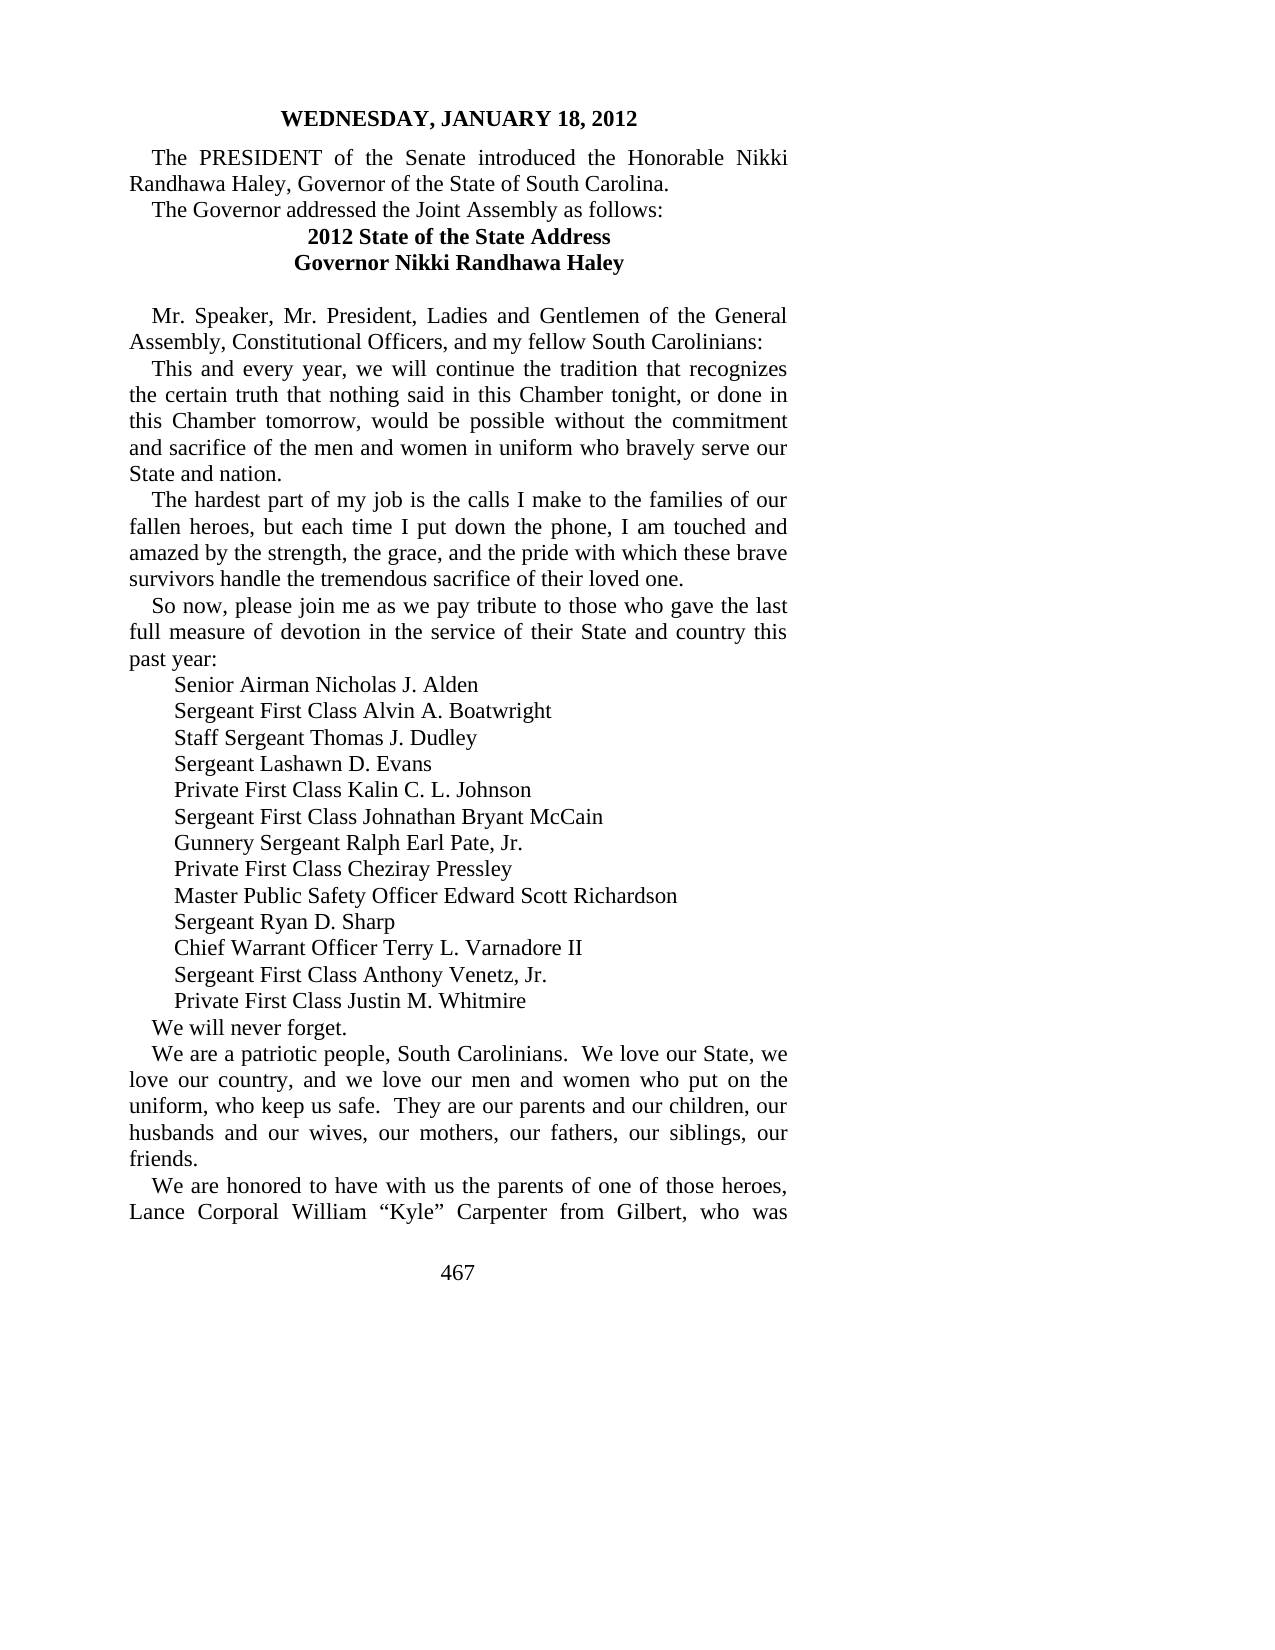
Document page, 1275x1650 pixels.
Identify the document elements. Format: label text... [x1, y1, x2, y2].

text Sergeant Ryan D. Sharp [129, 908, 789, 934]
text Sergeant First Class Alvin A. Boatwright [129, 697, 789, 724]
text 2012 State of the State Address [129, 223, 789, 249]
text The Governor addressed the Joint Assembly as follows: [129, 197, 789, 223]
text We are a patriotic people, South Carolinians. We love our State, we love our country, and we love our men and women who put on the uniform, who keep us safe. They are our parents and our children, our husbands and our wives, our mothers, our fathers, our siblings, our friends. [129, 1040, 789, 1172]
text Private First Class Justin M. Whitmire [129, 987, 789, 1013]
text Senior Airman Nicholas J. Alden [129, 671, 789, 697]
text Governor Nikki Randhawa Haley [129, 249, 789, 276]
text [129, 1172, 789, 1224]
text Sergeant Lashawn D. Evans [129, 750, 789, 776]
text Master Public Safety Officer Edward Scott Richardson [129, 882, 789, 908]
text The hardest part of my job is the calls I make to the families of our fallen heroes, but each time I put down the phone, I am touched and amazed by the strength, the grace, and the pride with which these brave survivors handle the tremendous sacrifice of their loved one. [129, 486, 789, 592]
text Chief Warrant Officer Terry L. Varnadore II [129, 934, 789, 961]
text Sergeant First Class Johnathan Bryant McCain [129, 803, 789, 829]
text We will never forget. [129, 1013, 789, 1040]
text Private First Class Cheziray Pressley [129, 855, 789, 882]
text The PRESIDENT of the Senate introduced the Honorable Nikki Randhawa Haley, Governor of the State of South Carolina. [129, 144, 789, 197]
text So now, please join me as we pay tribute to those who gave the last full measure of devotion in the service of their State and country this past year: [129, 592, 789, 671]
text Private First Class Kalin C. L. Johnson [129, 776, 789, 803]
text Gunnery Sergeant Ralph Earl Pate, Jr. [129, 829, 789, 855]
text Staff Sergeant Thomas J. Dudley [129, 724, 789, 750]
text This and every year, we will continue the tradition that recognizes the certain truth that nothing said in this Chamber tonight, or done in this Chamber tomorrow, would be possible without the commitment and sacrifice of the men and women in uniform who bravely serve our State and nation. [129, 355, 789, 486]
text Mr. Speaker, Mr. President, Ladies and Gentlemen of the General Assembly, Constitutional Officers, and my fellow South Carolinians: [129, 302, 789, 355]
text Sergeant First Class Anthony Venetz, Jr. [129, 961, 789, 987]
